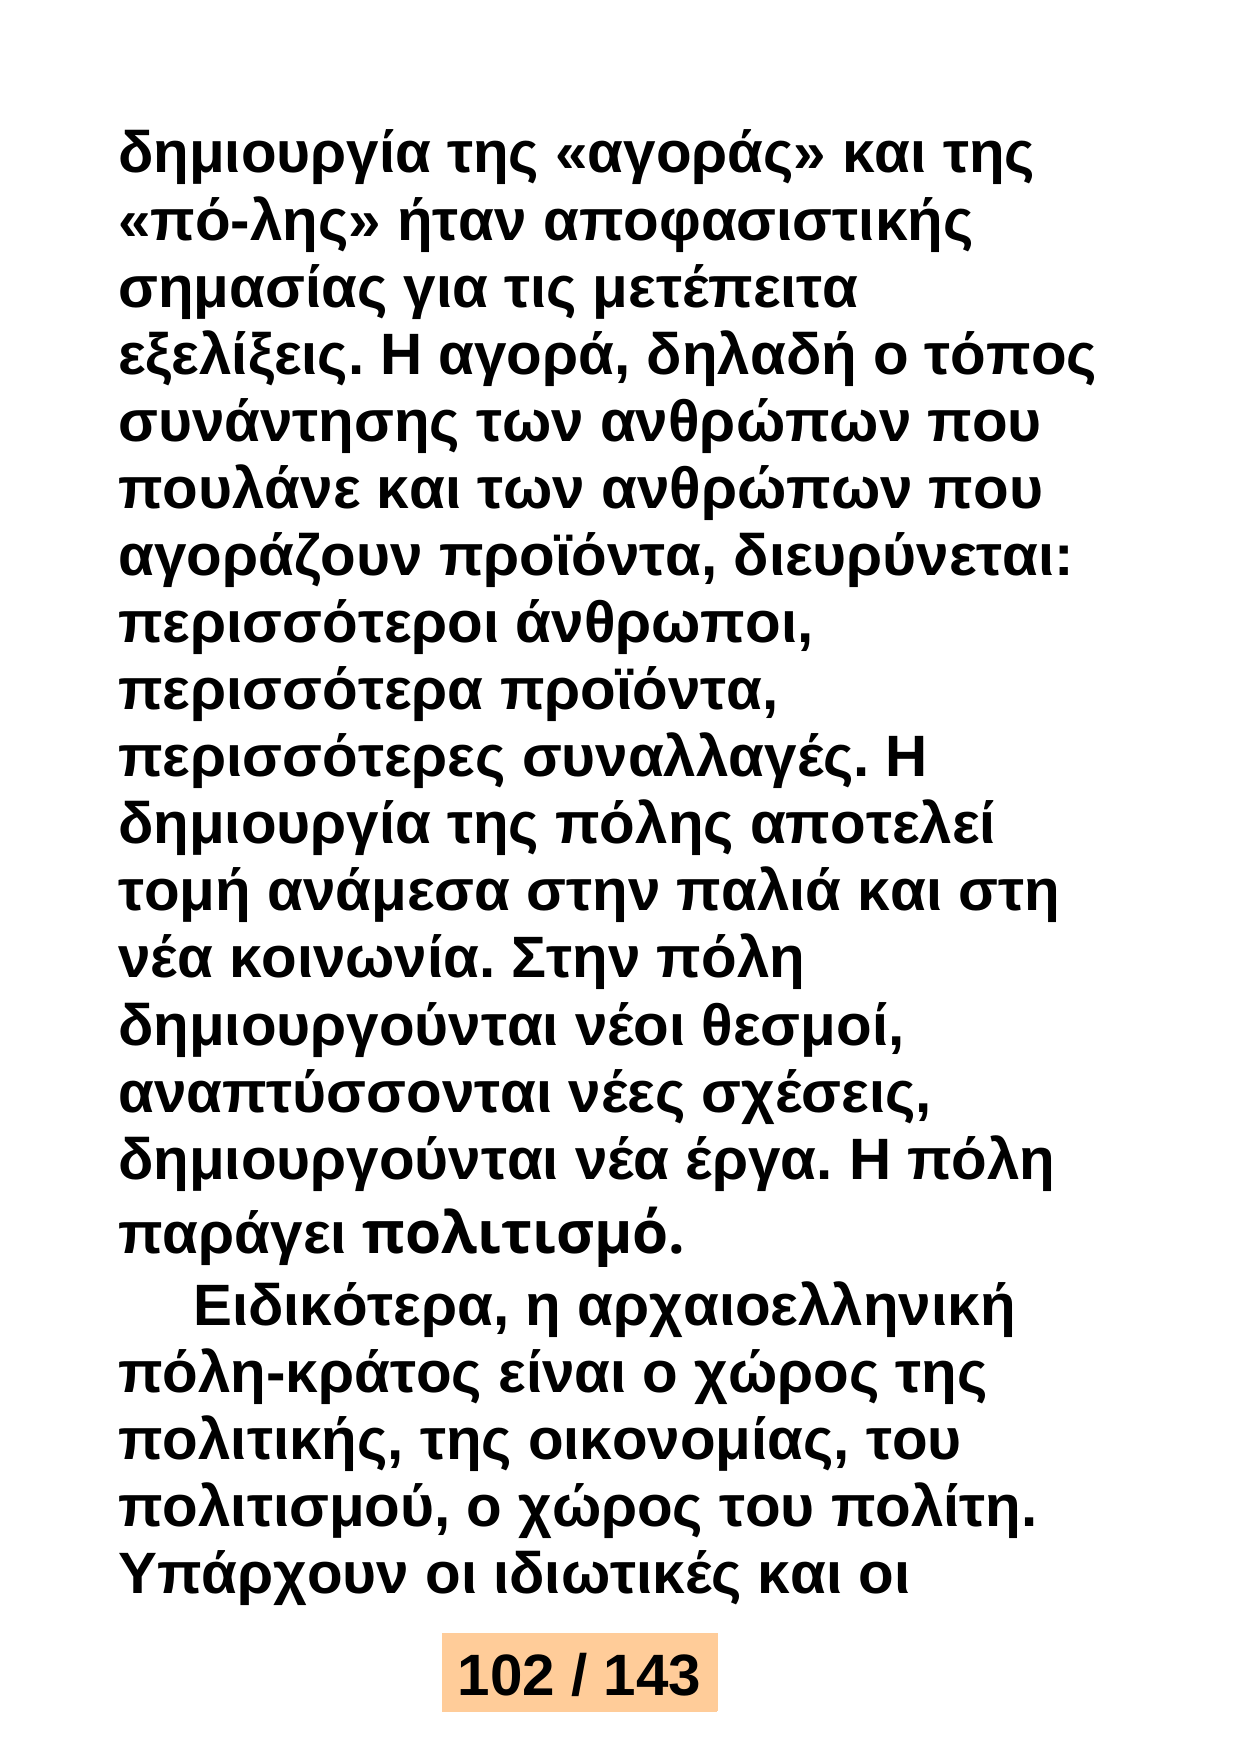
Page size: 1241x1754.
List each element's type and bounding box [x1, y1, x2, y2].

text [118, 118, 1122, 1271]
text [118, 1271, 1122, 1606]
